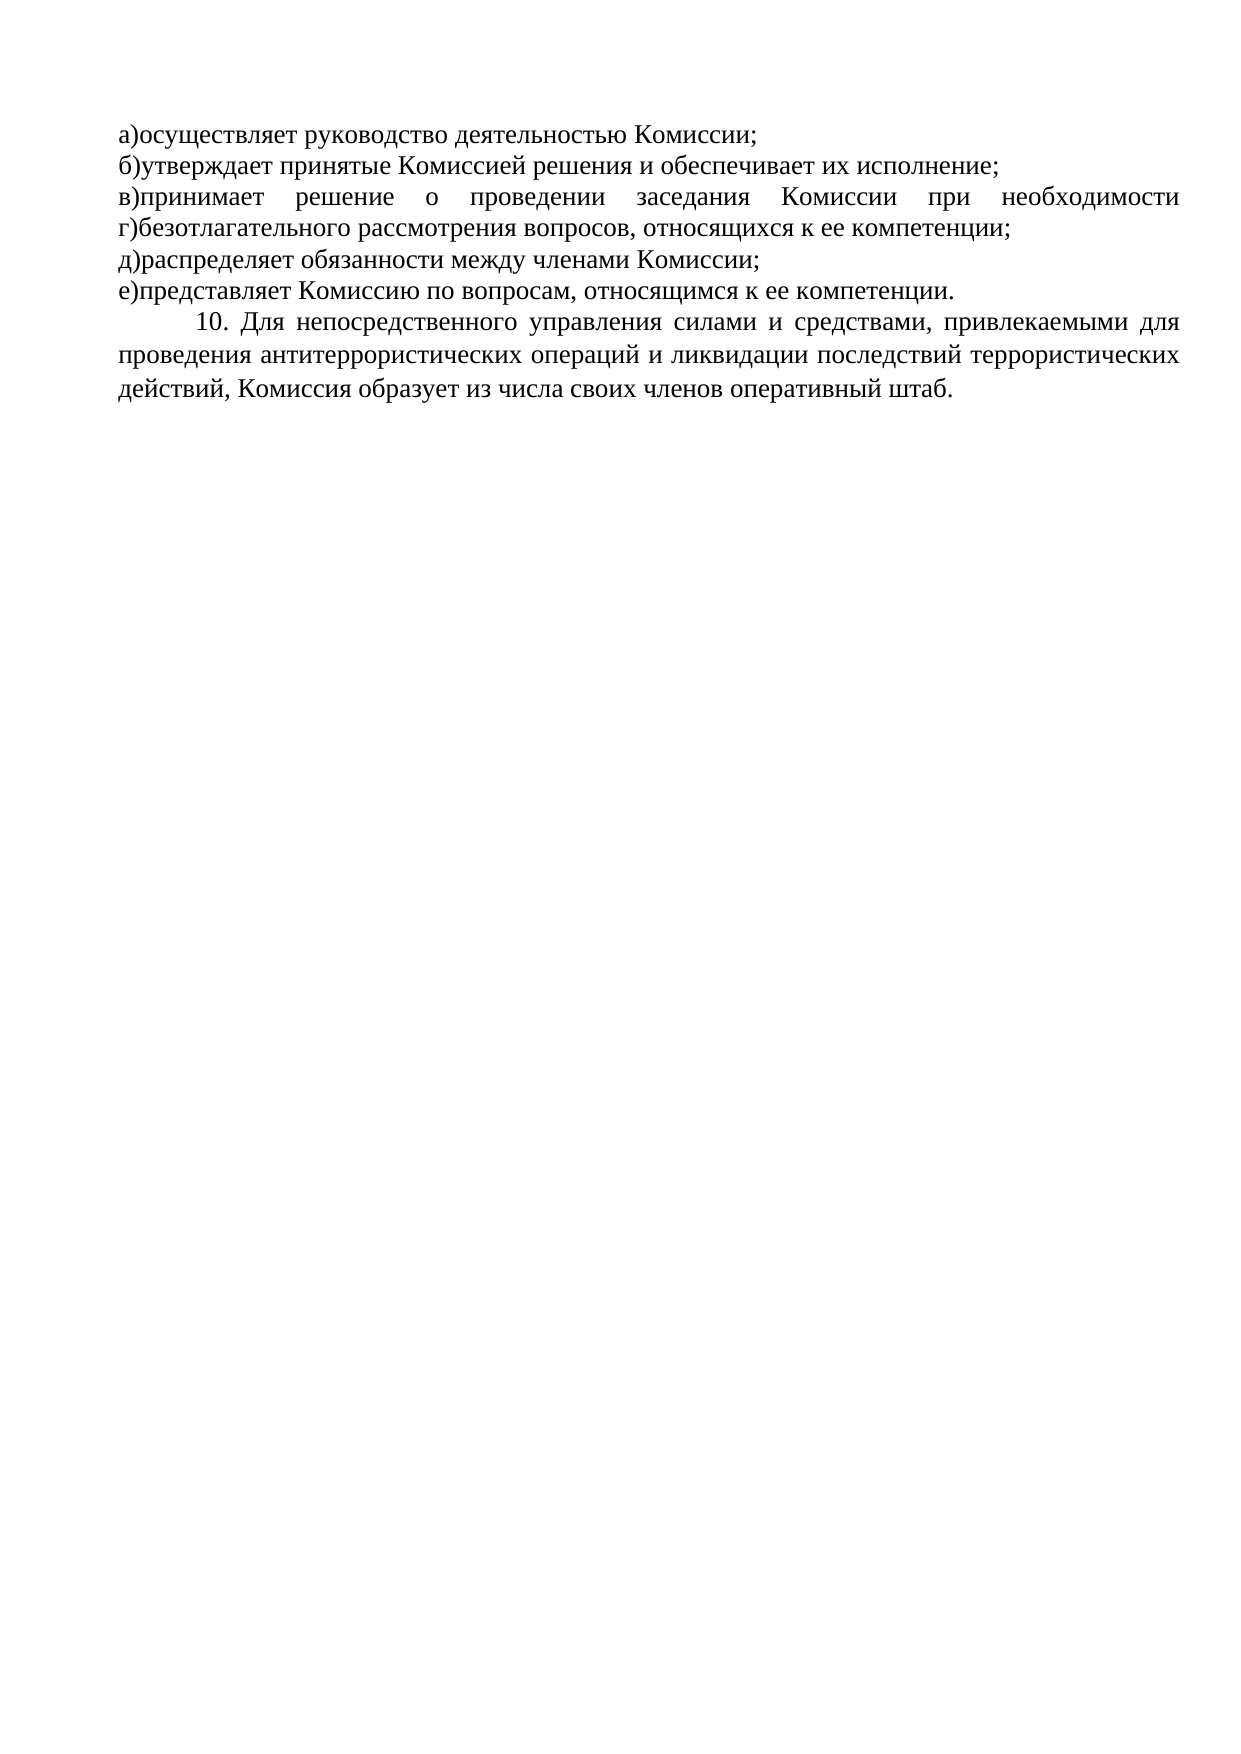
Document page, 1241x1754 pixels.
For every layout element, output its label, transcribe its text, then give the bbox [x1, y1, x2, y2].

text в)принимает решение о проведении заседания Комиссии при необходимости г)безотлагательного рассмотрения вопросов, относящихся к ее компетенции; [118, 180, 1181, 243]
text 10. Для непосредственного управления силами и средствами, привлекаемыми для проведения антитеррористических операций и ликвидации последствий террористических действий, Комиссия образует из числа своих членов оперативный штаб. [118, 305, 1181, 403]
text б)утверждает принятые Комиссией решения и обеспечивает их исполнение; [118, 149, 1181, 180]
text е)представляет Комиссию по вопросам, относящимся к ее компетенции. [118, 274, 1181, 305]
text д)распределяет обязанности между членами Комиссии; [118, 243, 1181, 274]
text а)осуществляет руководство деятельностью Комиссии; [118, 118, 1181, 149]
